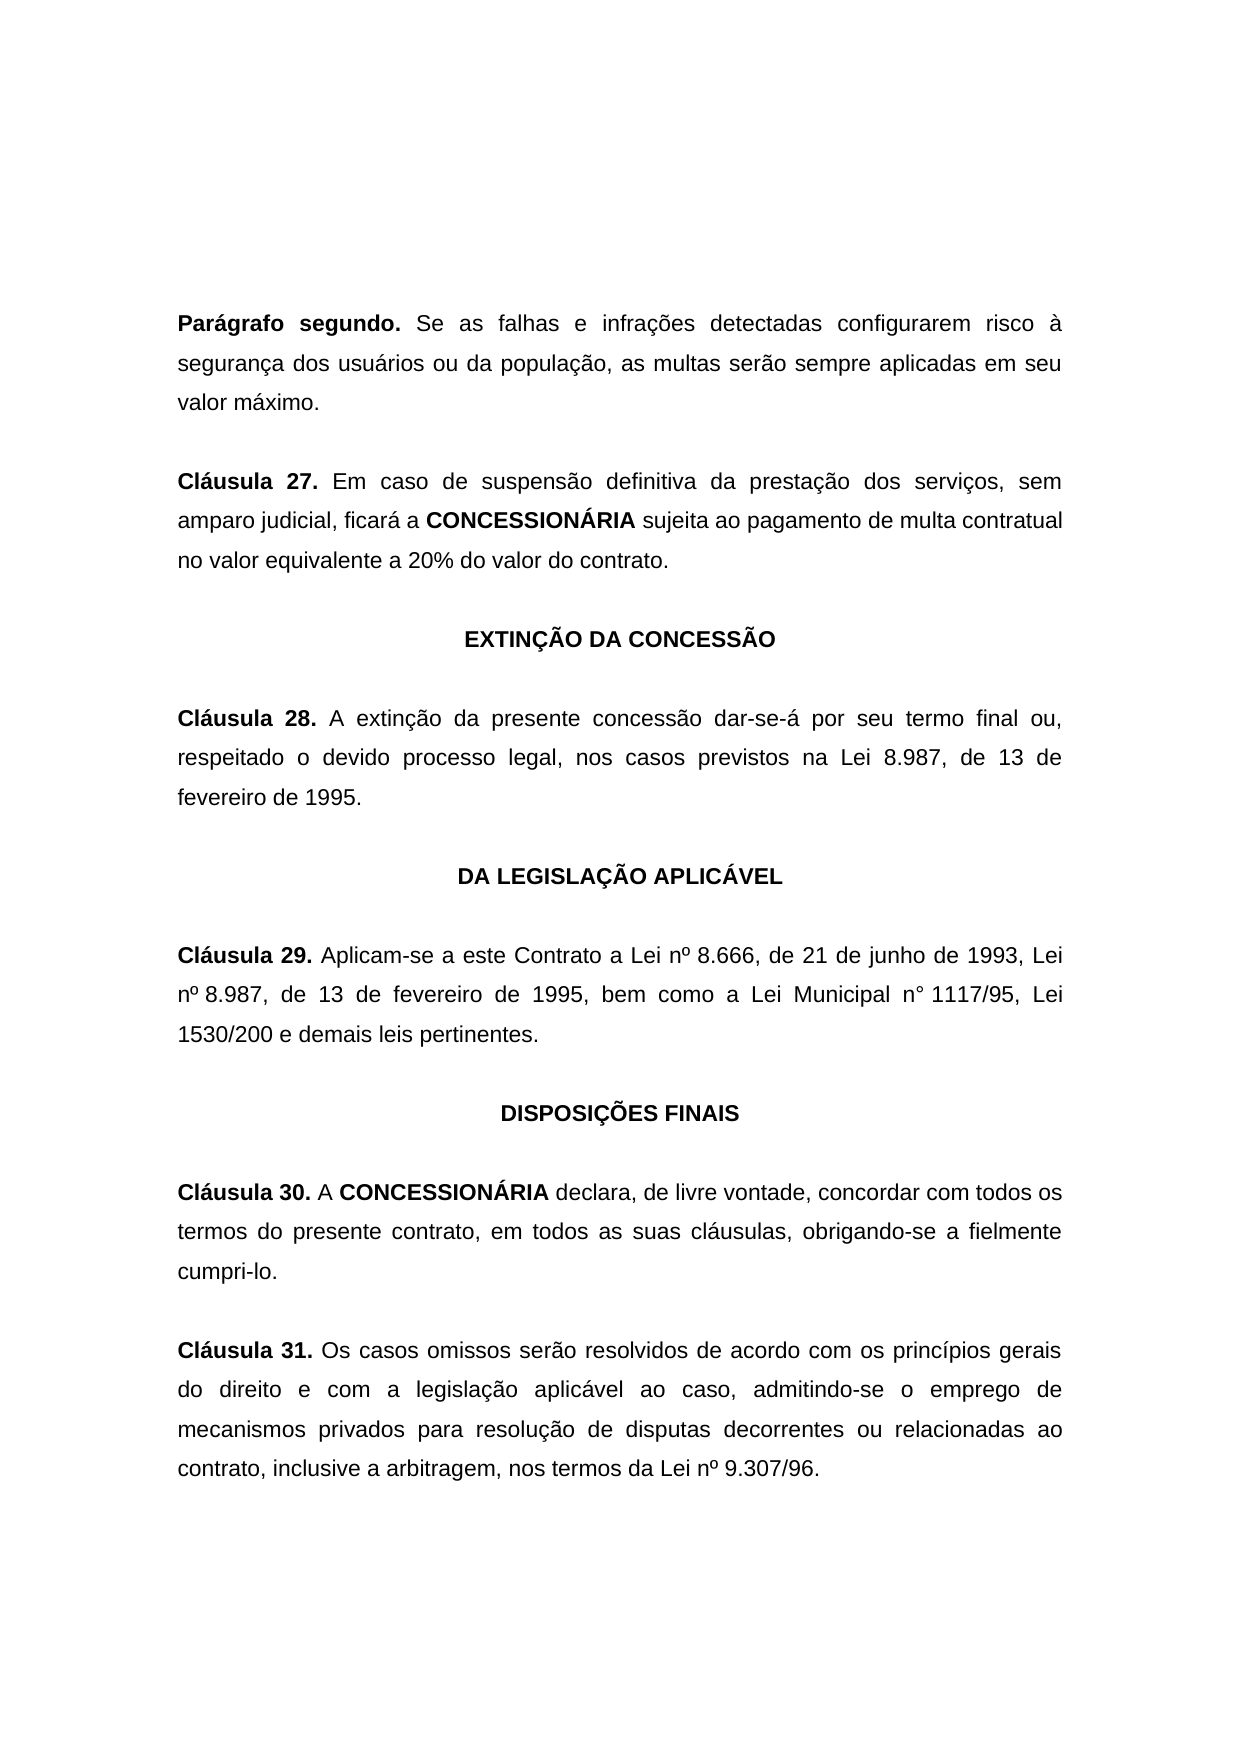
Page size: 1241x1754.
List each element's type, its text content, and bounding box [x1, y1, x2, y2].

text DA LEGISLAÇÃO APLICÁVEL [177, 863, 1063, 889]
text Cláusula 27. Em caso de suspensão definitiva da prestação dos serviços, sem amparo judicial, ficará a CONCESSIONÁRIA sujeita ao pagamento de multa contratual no valor equivalente a 20% do valor do contrato. [177, 468, 1063, 573]
text Cláusula 29. Aplicam-se a este Contrato a Lei nº 8.666, de 21 de junho de 1993, Lei nº 8.987, de 13 de fevereiro de 1995, bem como a Lei Municipal n° 1117/95, Lei 1530/200 e demais leis pertinentes. [177, 942, 1063, 1047]
text Cláusula 28. A extinção da presente concessão dar-se-á por seu termo final ou, respeitado o devido processo legal, nos casos previstos na Lei 8.987, de 13 de fevereiro de 1995. [177, 705, 1063, 810]
text Parágrafo segundo. Se as falhas e infrações detectadas configurarem risco à segurança dos usuários ou da população, as multas serão sempre aplicadas em seu valor máximo. [177, 310, 1063, 415]
text DISPOSIÇÕES FINAIS [177, 1100, 1063, 1126]
text Cláusula 30. A CONCESSIONÁRIA declara, de livre vontade, concordar com todos os termos do presente contrato, em todos as suas cláusulas, obrigando-se a fielmente cumpri-lo. [177, 1179, 1063, 1284]
text EXTINÇÃO DA CONCESSÃO [177, 626, 1063, 652]
text Cláusula 31. Os casos omissos serão resolvidos de acordo com os princípios gerais do direito e com a legislação aplicável ao caso, admitindo-se o emprego de mecanismos privados para resolução de disputas decorrentes ou relacionadas ao contrato, inclusive a arbitragem, nos termos da Lei nº 9.307/96. [177, 1337, 1063, 1481]
